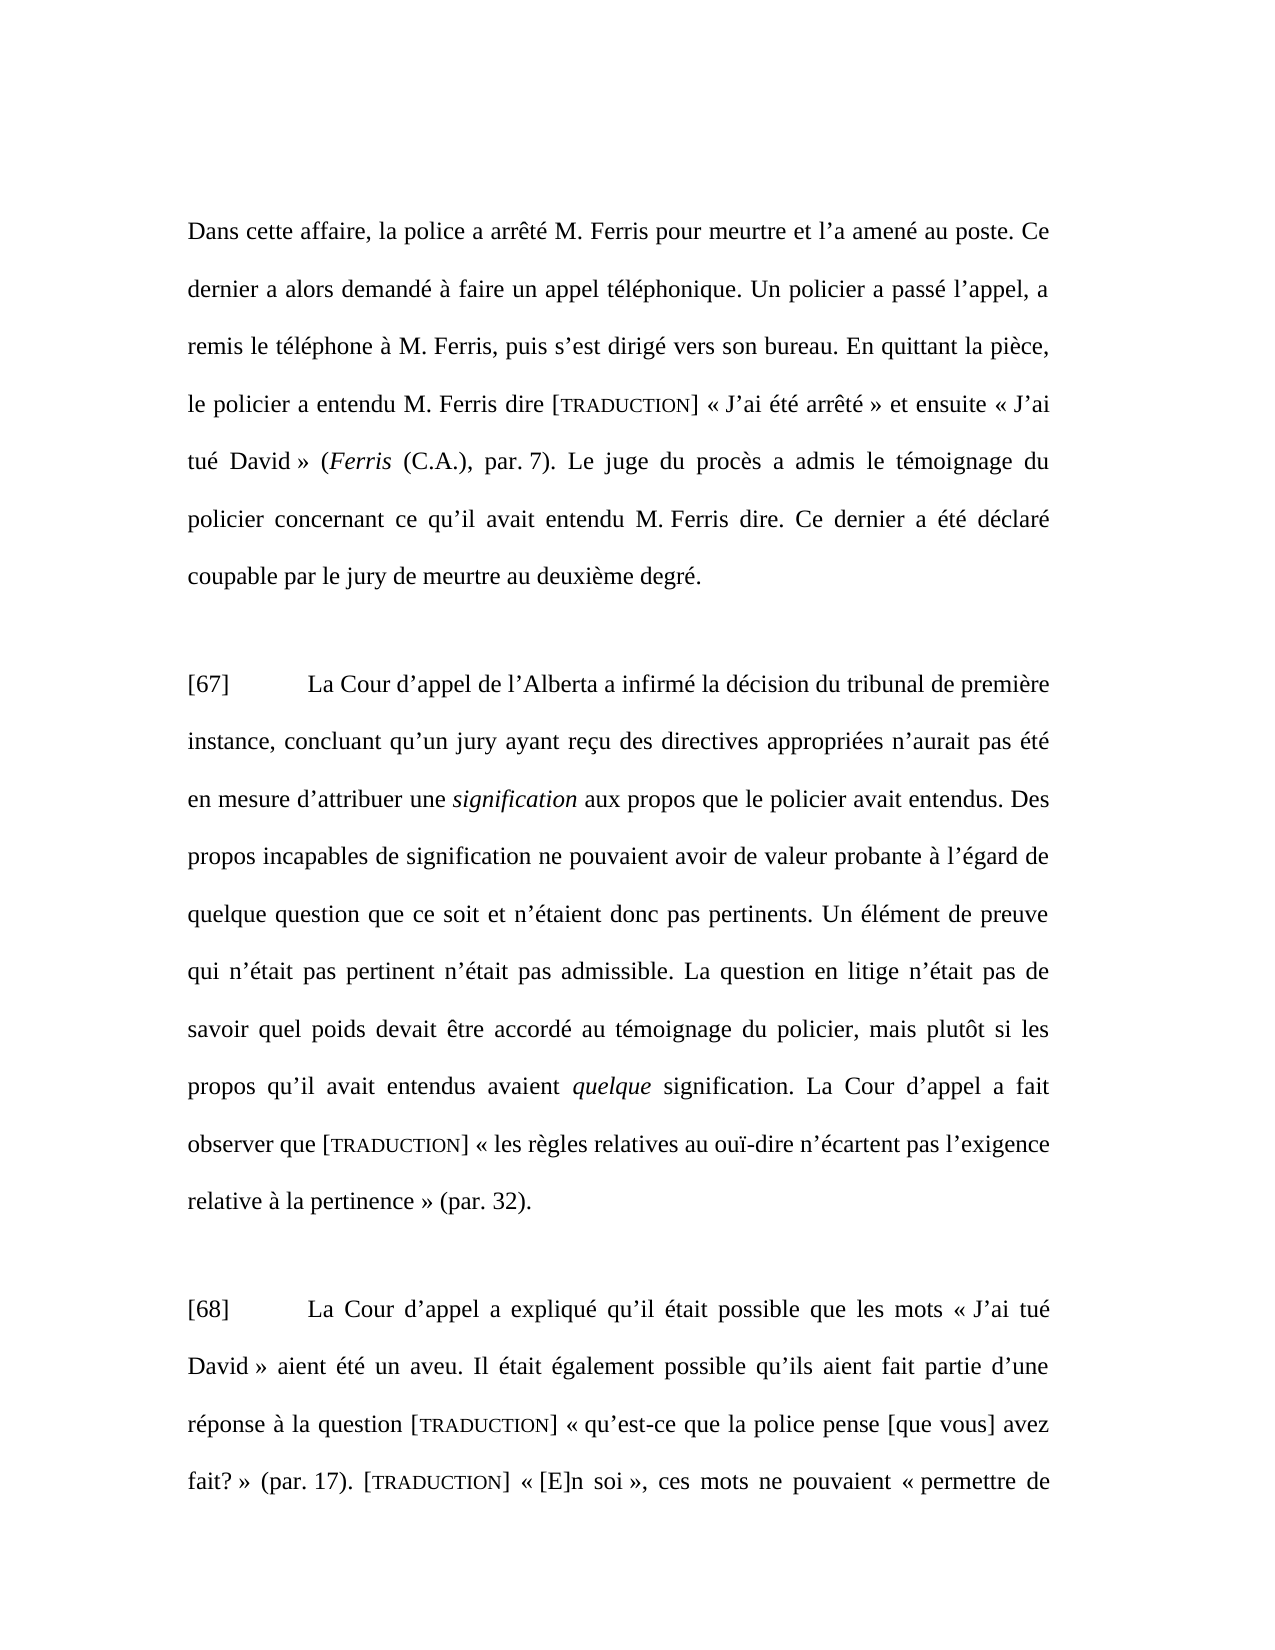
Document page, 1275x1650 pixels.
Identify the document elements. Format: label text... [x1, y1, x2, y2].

text La Cour d’appel de l’Alberta a infirmé la décision du tribunal de première instance, concluant qu’un jury ayant reçu des directives appropriées n’aurait pas été en mesure d’attribuer une signification aux propos que le policier avait entendus. Des propos incapables de signification ne pouvaient avoir de valeur probante à l’égard de quelque question que ce soit et n’étaient donc pas pertinents. Un élément de preuve qui n’était pas pertinent n’était pas admissible. La question en litige n’était pas de savoir quel poids devait être accordé au témoignage du policier, mais plutôt si les propos qu’il avait entendus avaient quelque signification. La Cour d’appel a fait observer que [traduction] « les règles relatives au ouï-dire n’écartent pas l’exigence relative à la pertinence » (par. 32). [187, 669, 1050, 1215]
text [187, 1294, 1050, 1495]
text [187, 216, 1050, 590]
